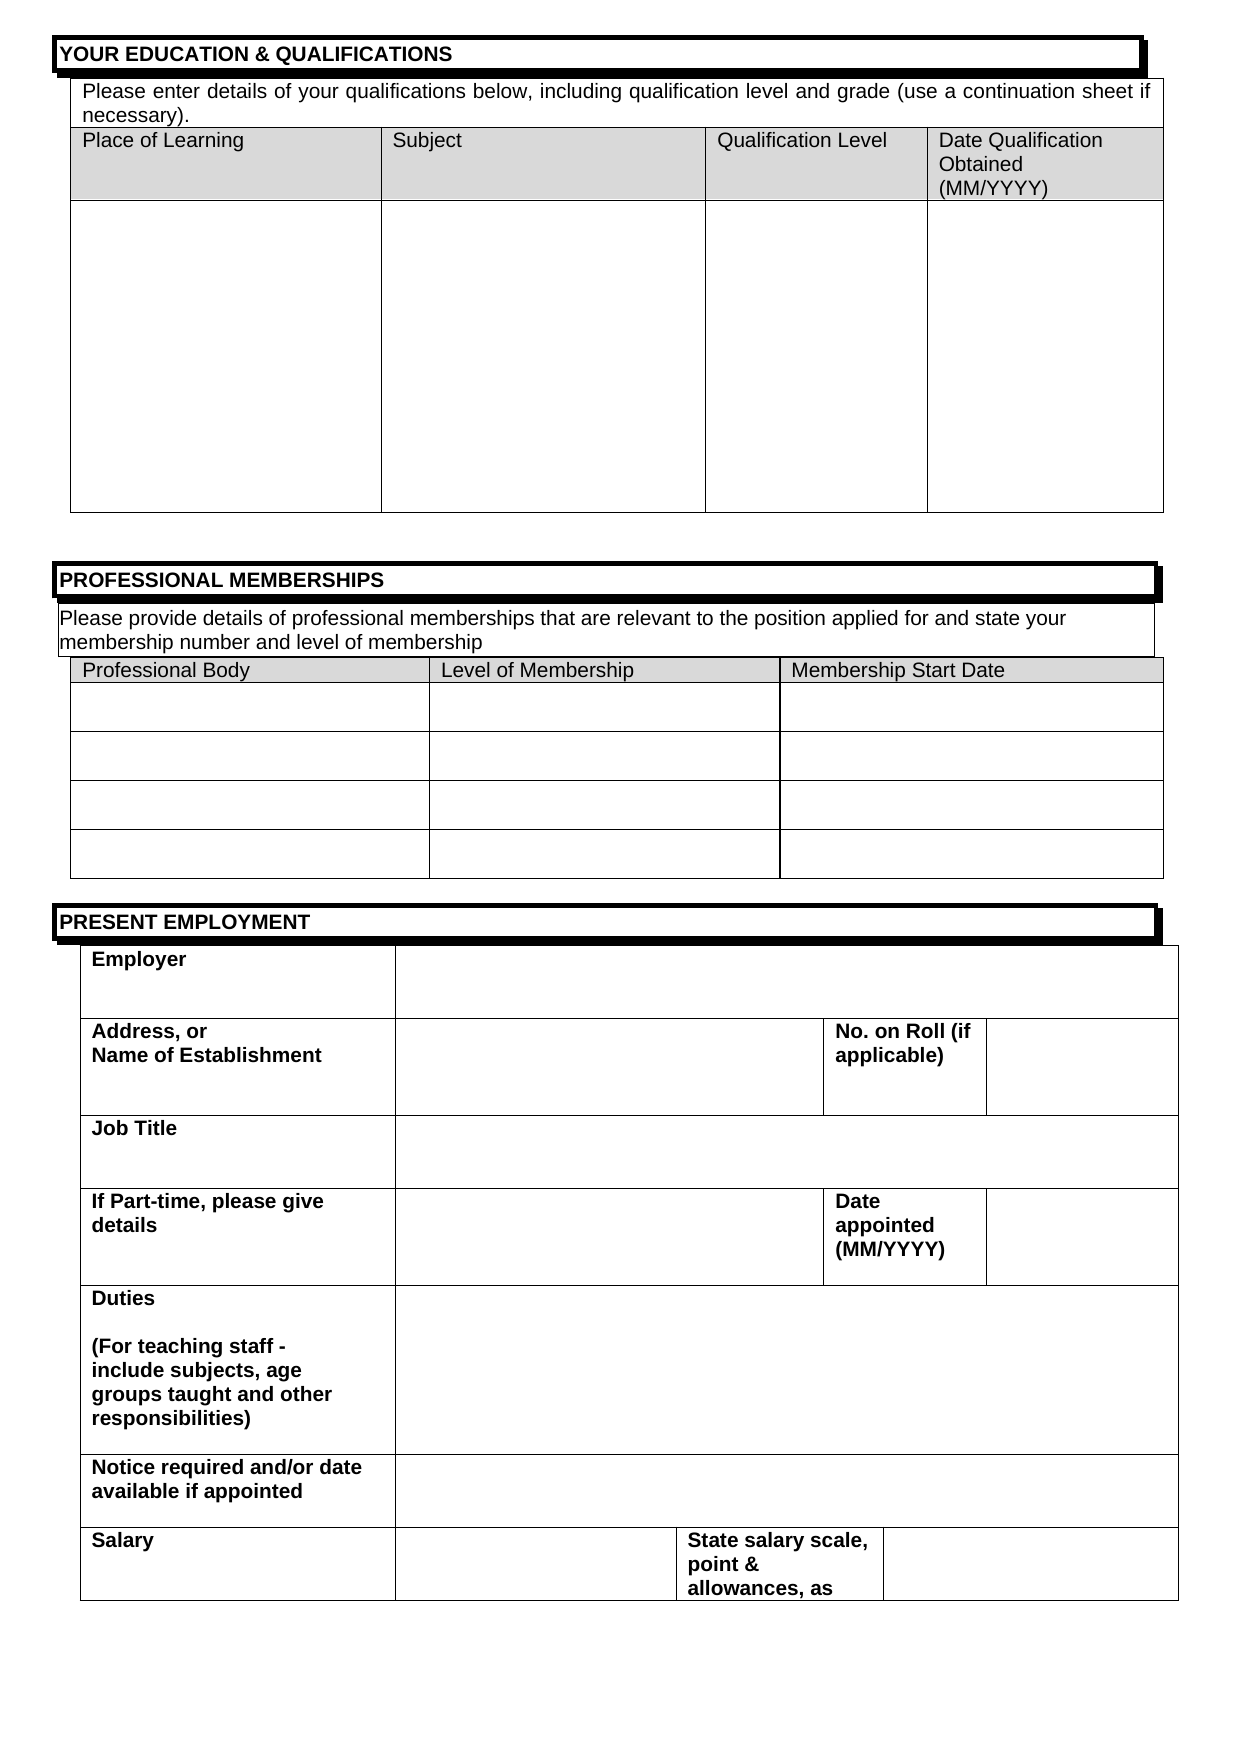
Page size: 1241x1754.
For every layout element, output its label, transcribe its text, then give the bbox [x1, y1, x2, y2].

table_cell [430, 683, 779, 731]
table_cell [396, 1455, 1178, 1527]
table_cell [71, 201, 381, 512]
table_cell [396, 1019, 823, 1115]
table_cell Place of Learning [71, 128, 381, 199]
table_cell [781, 732, 1163, 780]
table_cell Date Qualification Obtained (MM/YYYY) [928, 128, 1163, 199]
table_cell [706, 201, 927, 512]
table_header [396, 946, 1178, 1018]
table_cell [884, 1528, 1178, 1599]
table_cell [430, 830, 779, 878]
table_cell Date appointed (MM/YYYY) [824, 1189, 986, 1285]
table_header Level of Membership [430, 658, 779, 682]
text membership number and level of membership [59, 627, 1154, 656]
text PROFESSIONAL MEMBERSHIPS [57, 566, 1154, 594]
table_header Employer [81, 946, 395, 1018]
table_cell No. on Roll (if applicable) [824, 1019, 986, 1115]
table_cell [781, 683, 1163, 731]
table_cell Address, or Name of Establishment [81, 1019, 395, 1115]
table_header Membership Start Date [781, 658, 1163, 682]
table_cell Duties (For teaching staff - include subjects, age groups taught and other responsibilities) [81, 1286, 395, 1454]
text Please provide details of professional memberships that are relevant to the position applied for and state your [59, 604, 1154, 627]
table_cell [781, 781, 1163, 829]
table_cell Notice required and/or date available if appointed [81, 1455, 395, 1527]
table_cell [928, 201, 1163, 512]
table_cell [396, 1528, 676, 1599]
table_header Professional Body [71, 658, 429, 682]
table_cell Subject [382, 128, 705, 199]
table_cell [71, 830, 429, 878]
table_cell If Part-time, please give details [81, 1189, 395, 1285]
table_cell [396, 1116, 1178, 1188]
table_cell [71, 683, 429, 731]
table_cell [430, 781, 779, 829]
table_cell [396, 1189, 823, 1285]
table_cell [382, 201, 705, 512]
table_cell [430, 732, 779, 780]
table_cell [987, 1019, 1178, 1115]
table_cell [677, 1528, 883, 1599]
table_cell [987, 1189, 1178, 1285]
text YOUR EDUCATION & QUALIFICATIONS [57, 40, 1139, 68]
table_cell Job Title [81, 1116, 395, 1188]
table_cell Qualification Level [706, 128, 927, 199]
table_cell [71, 732, 429, 780]
table_cell [396, 1286, 1178, 1454]
table_header Please enter details of your qualifications below, including qualification level and grade (use a continuation sheet if necessary). [71, 79, 1163, 127]
table_cell [781, 830, 1163, 878]
table_cell [71, 781, 429, 829]
table_cell Salary [81, 1528, 395, 1599]
text PRESENT EMPLOYMENT [57, 908, 1154, 936]
